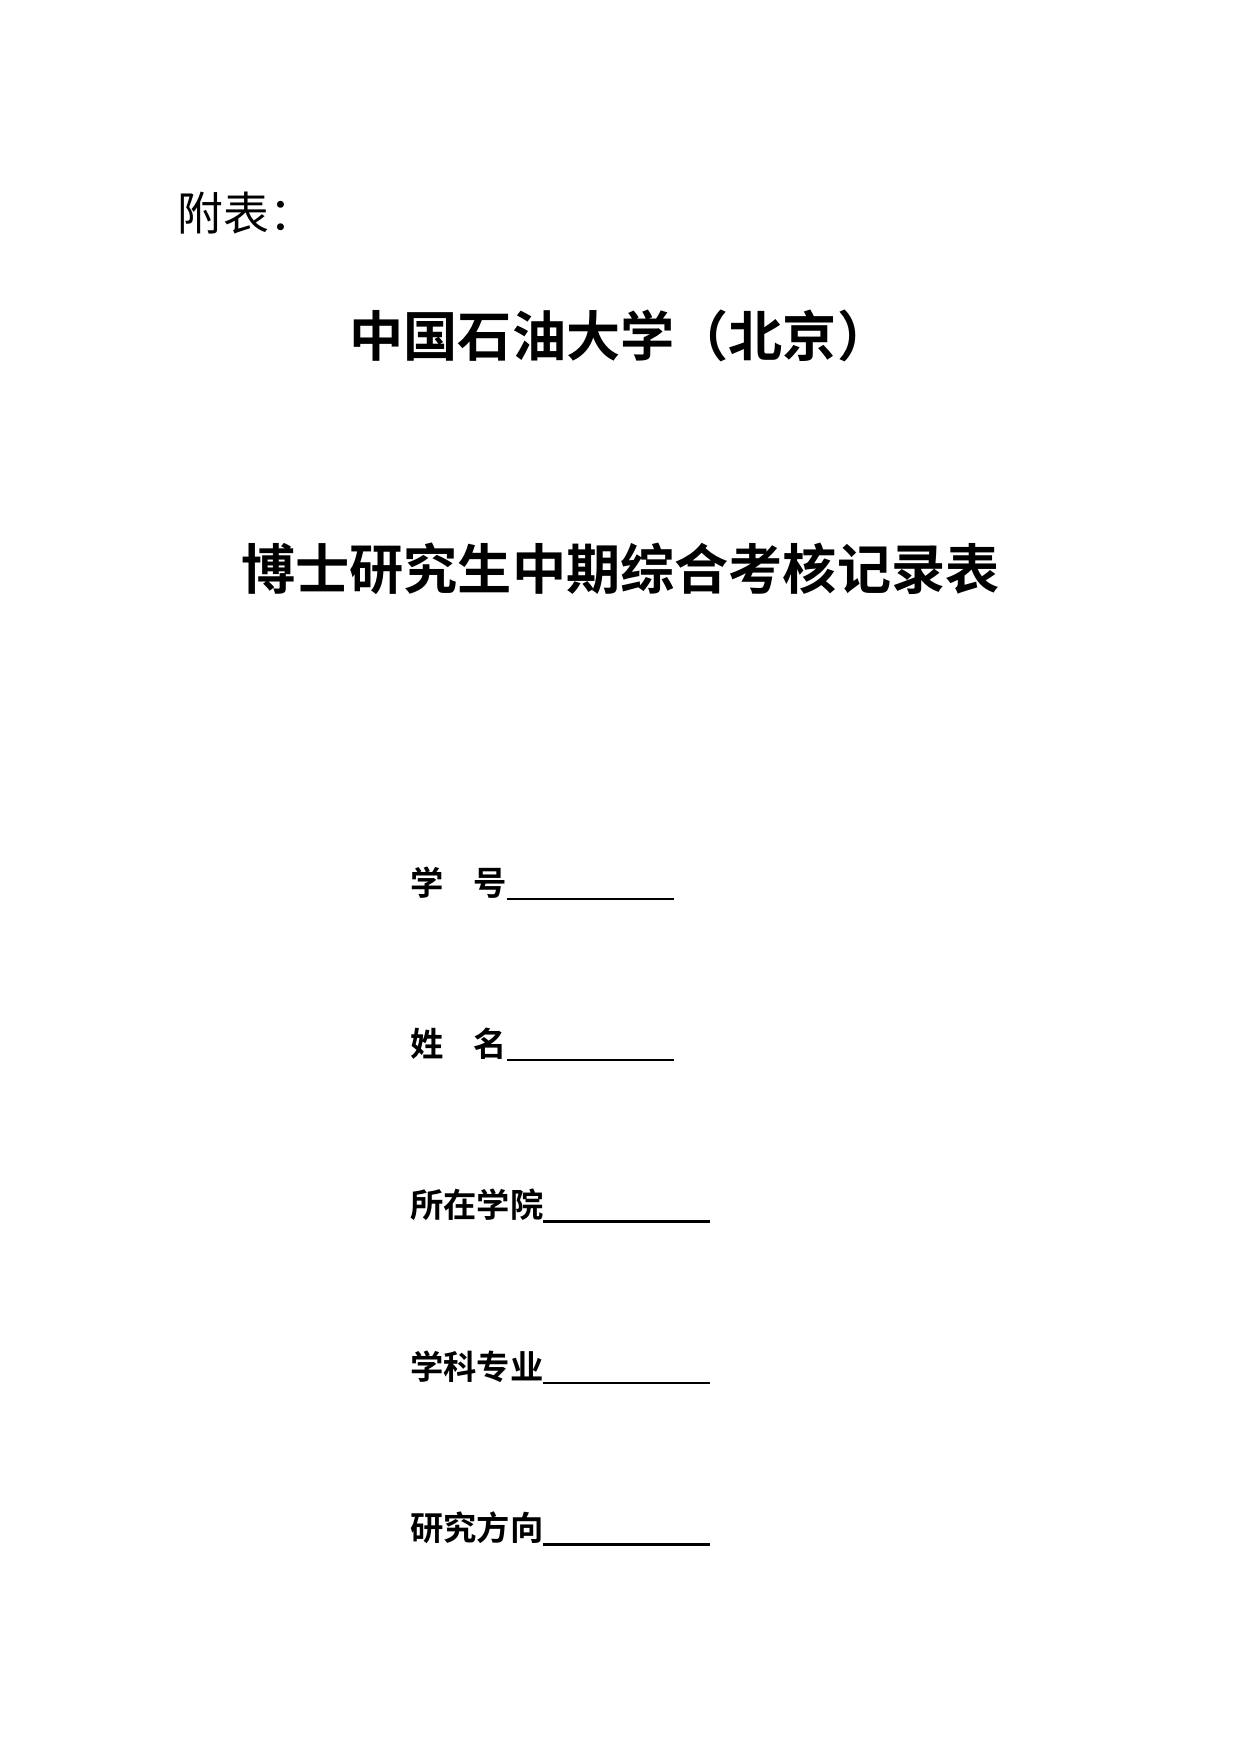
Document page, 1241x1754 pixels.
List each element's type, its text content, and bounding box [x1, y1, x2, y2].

text 学 号 [177, 848, 1063, 913]
subtitle 中国石油大学（北京） [177, 284, 1063, 382]
text 研究方向 [177, 1494, 1063, 1559]
subtitle 博士研究生中期综合考核记录表 [177, 517, 1063, 615]
text 姓 名 [177, 1009, 1063, 1074]
text 所在学院 [177, 1171, 1063, 1236]
text 附表： [177, 162, 1063, 259]
text 学科专业 [177, 1332, 1063, 1397]
